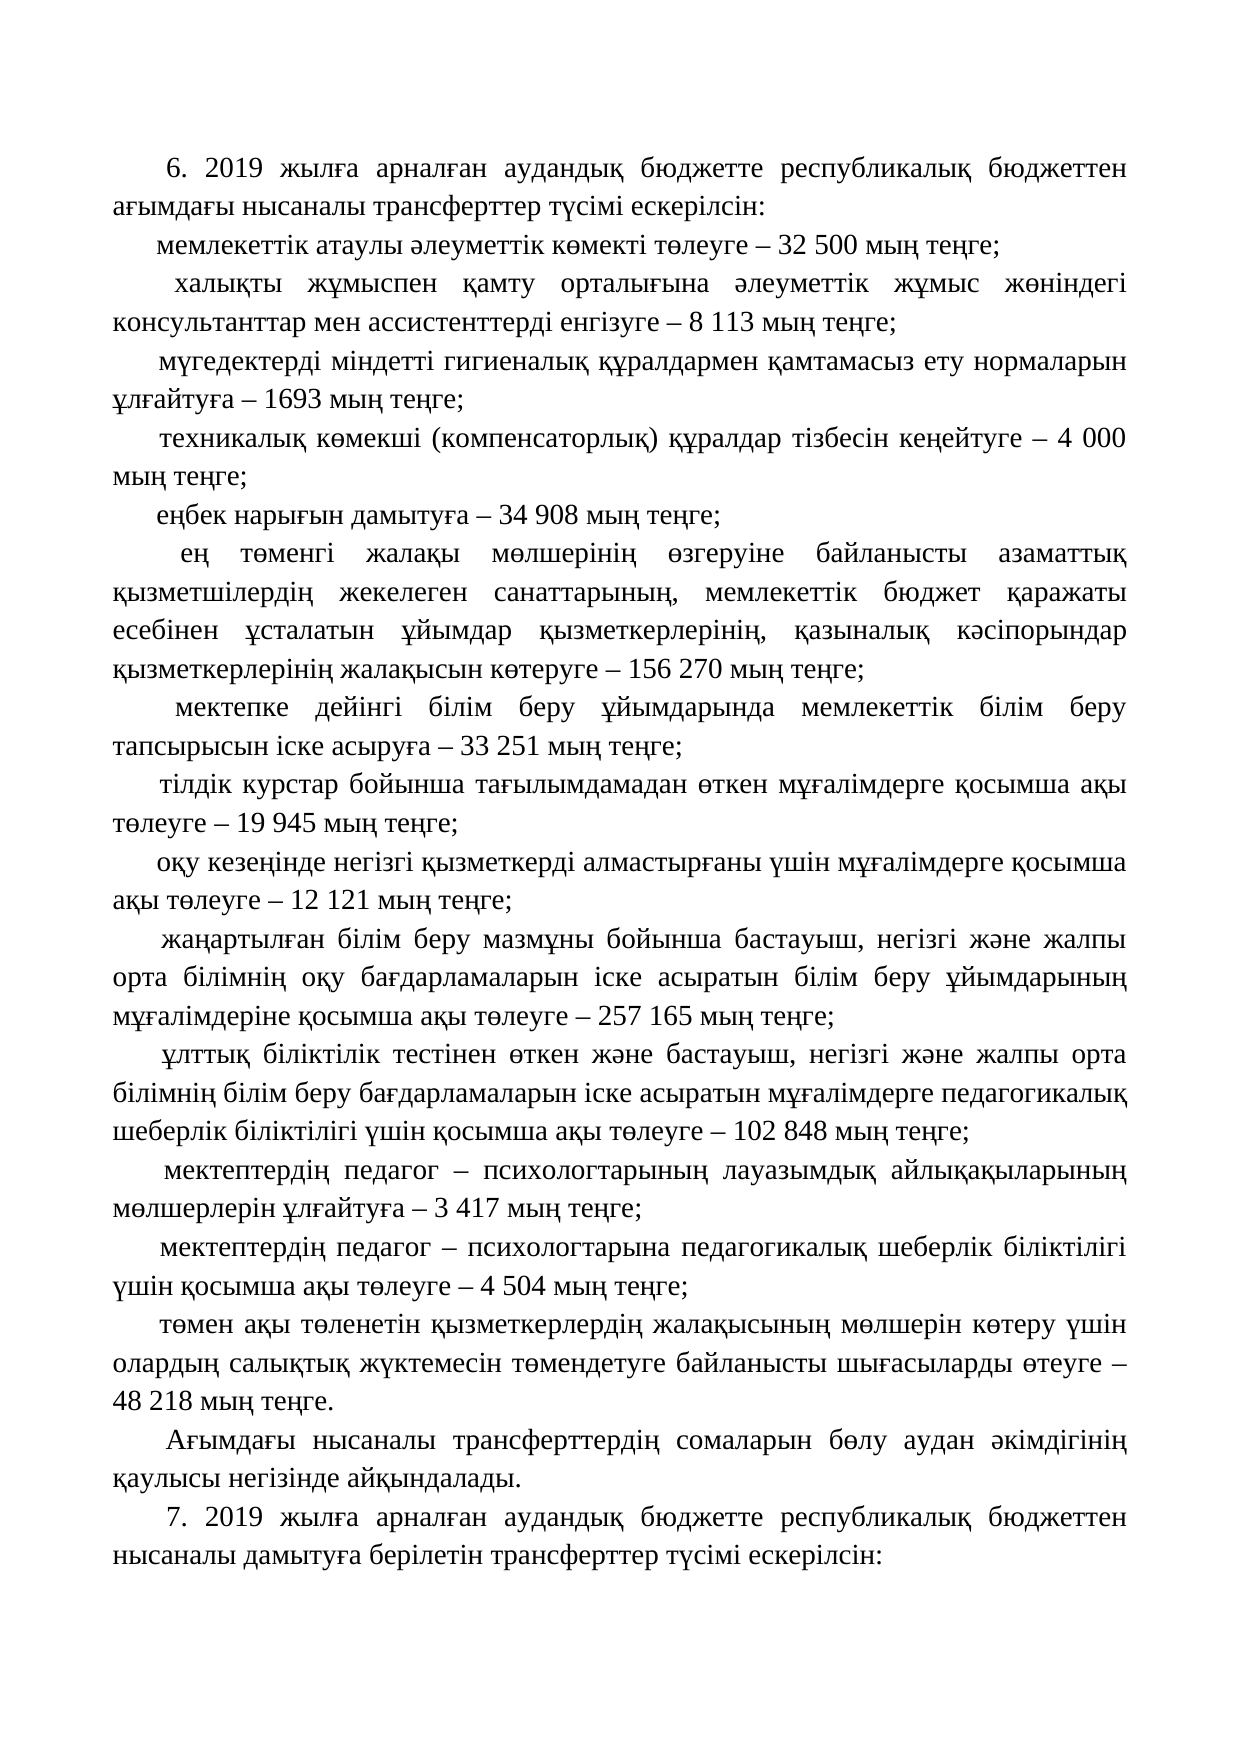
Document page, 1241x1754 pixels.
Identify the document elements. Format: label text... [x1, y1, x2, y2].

text тілдік курстар бойынша тағылымдамадан өткен мұғалімдерге қосымша ақы төлеуге – 19 945 мың теңге; [112, 767, 1128, 839]
text мемлекеттік атаулы әлеуметтік көмекті төлеуге – 32 500 мың теңге; [112, 227, 1128, 261]
text техникалық көмекші (компенсаторлық) құралдар тізбесін кеңейтуге – 4 000 мың теңге; [112, 420, 1128, 492]
text төмен ақы төленетін қызметкерлердің жалақысының мөлшерін көтеру үшін олардың салықтық жүктемесін төмендетуге байланысты шығасыларды өтеуге – 48 218 мың теңге. [112, 1306, 1128, 1417]
text оқу кезеңінде негізгі қызметкерді алмастырғаны үшін мұғалімдерге қосымша ақы төлеуге – 12 121 мың теңге; [112, 844, 1128, 916]
text мүгедектерді міндетті гигиеналық құралдармен қамтамасыз ету нормаларын ұлғайтуға – 1693 мың теңге; [112, 343, 1128, 415]
text ұлттық біліктілік тестінен өткен және бастауыш, негізгі және жалпы орта білімнің білім беру бағдарламаларын іске асыратын мұғалімдерге педагогикалық шеберлік біліктілігі үшін қосымша ақы төлеуге – 102 848 мың теңге; [112, 1036, 1128, 1147]
text Ағымдағы нысаналы трансферттердің сомаларын бөлу аудан әкімдігінің қаулысы негізінде айқындалады. [112, 1422, 1128, 1494]
text мектептердің педагог – психологтарының лауазымдық айлықақыларының мөлшерлерін ұлғайтуға – 3 417 мың теңге; [112, 1152, 1128, 1224]
text мектепке дейінгі білім беру ұйымдарында мемлекеттік білім беру тапсырысын іске асыруға – 33 251 мың теңге; [112, 689, 1128, 762]
text мектептердің педагог – психологтарына педагогикалық шеберлік біліктілігі үшін қосымша ақы төлеуге – 4 504 мың теңге; [112, 1229, 1128, 1301]
text жаңартылған білім беру мазмұны бойынша бастауыш, негізгі және жалпы орта білімнің оқу бағдарламаларын іске асыратын білім беру ұйымдарының мұғалімдеріне қосымша ақы төлеуге – 257 165 мың теңге; [112, 921, 1128, 1031]
text ең төменгі жалақы мөлшерінің өзгеруіне байланысты азаматтық қызметшілердің жекелеген санаттарының, мемлекеттік бюджет қаражаты есебінен ұсталатын ұйымдар қызметкерлерінің, қазыналық кәсіпорындар қызметкерлерінің жалақысын көтеруге – 156 270 мың теңге; [112, 535, 1128, 684]
text халықты жұмыспен қамту орталығына әлеуметтік жұмыс жөніндегі консультанттар мен ассистенттерді енгізуге – 8 113 мың теңге; [112, 266, 1128, 338]
text 7. 2019 жылға арналған аудандық бюджетте республикалық бюджеттен нысаналы дамытуға берілетін трансферттер түсімі ескерілсін: [112, 1499, 1128, 1571]
text еңбек нарығын дамытуға – 34 908 мың теңге; [112, 497, 1128, 530]
text 6. 2019 жылға арналған аудандық бюджетте республикалық бюджеттен ағымдағы нысаналы трансферттер түсімі ескерілсін: [112, 150, 1128, 222]
